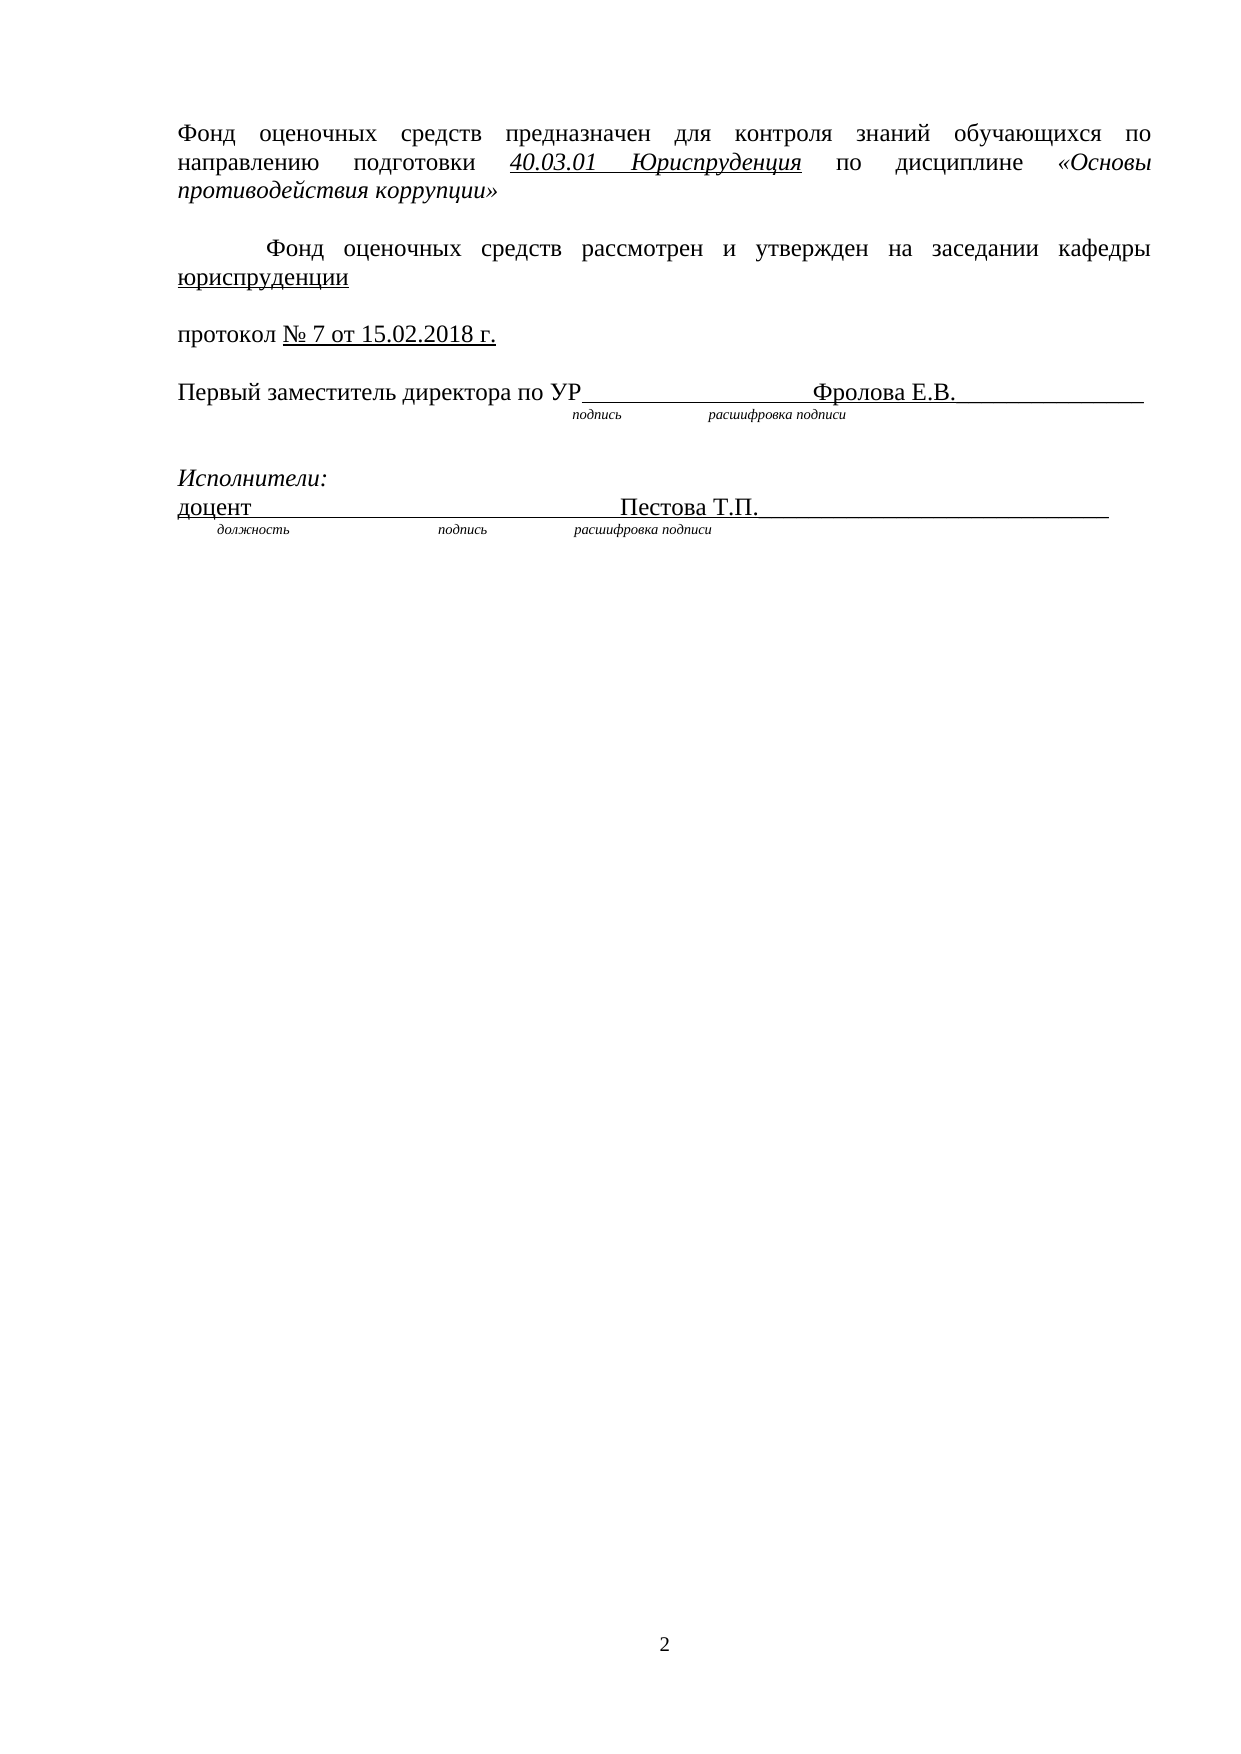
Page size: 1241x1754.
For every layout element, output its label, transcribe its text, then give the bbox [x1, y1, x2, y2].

text Первый заместитель директора по УР Фролова Е.В._______________ [177, 377, 1152, 406]
text подпись расшифровка подписи [177, 406, 1152, 434]
text доцент Пестова Т.П.____________________________ [177, 492, 1152, 521]
text протокол № 7 от 15.02.2018 г. [177, 319, 1152, 348]
text Фонд оценочных средств рассмотрен и утвержден на заседании кафедры юриспруденции [177, 233, 1152, 291]
text должность подпись расшифровка подписи [177, 521, 1152, 549]
text Фонд оценочных средств предназначен для контроля знаний обучающихся по направлению подготовки 40.03.01 Юриспруденция по дисциплине «Основы противодействия коррупции» [177, 118, 1152, 204]
text Исполнители: [177, 463, 1152, 492]
